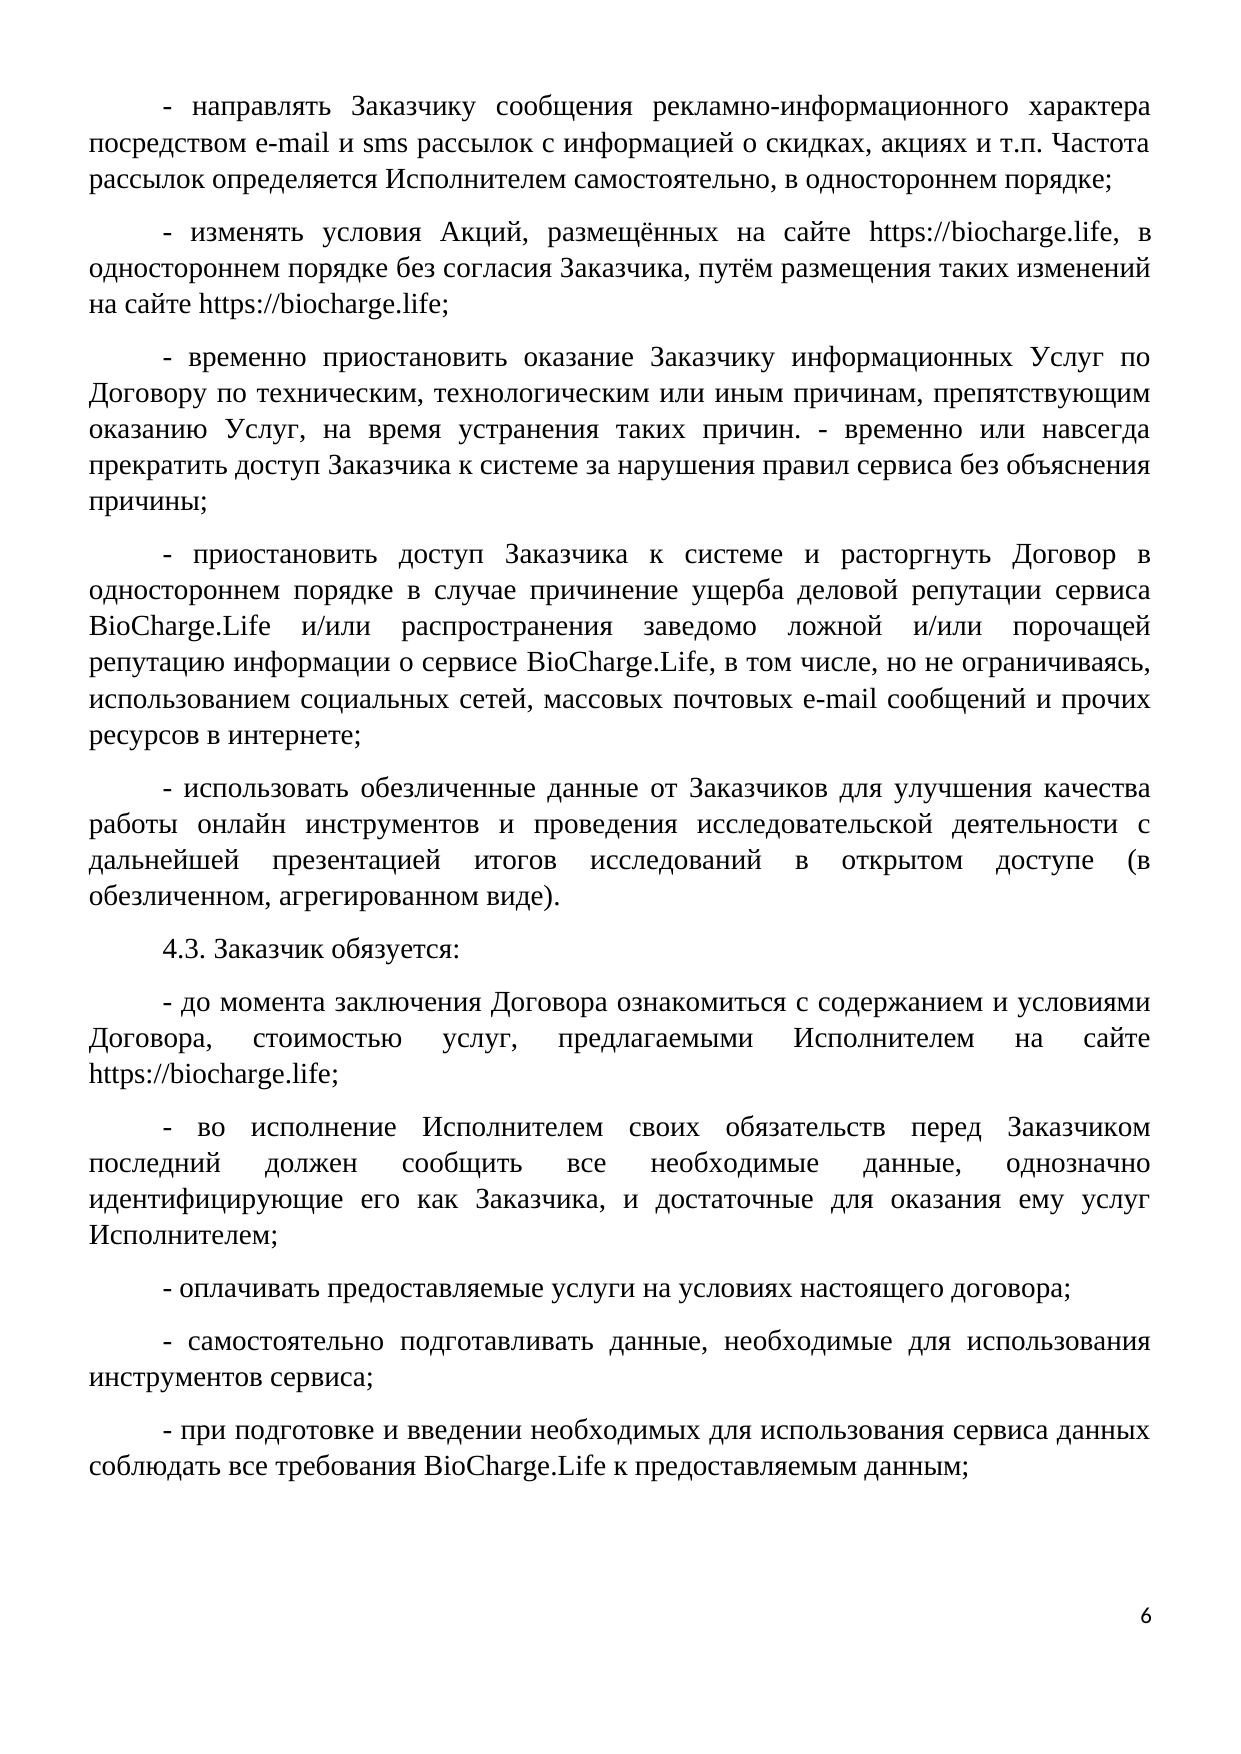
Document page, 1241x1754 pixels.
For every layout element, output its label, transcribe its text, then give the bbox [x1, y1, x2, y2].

text - использовать обезличенные данные от Заказчиков для улучшения качества работы онлайн инструментов и проведения исследовательской деятельности с дальнейшей презентацией итогов исследований в открытом доступе (в обезличенном, агрегированном виде). [88, 770, 1152, 912]
text - во исполнение Исполнителем своих обязательств перед Заказчиком последний должен сообщить все необходимые данные, однозначно идентифицирующие его как Заказчика, и достаточные для оказания ему услуг Исполнителем; [88, 1109, 1152, 1251]
text - самостоятельно подготавливать данные, необходимые для использования инструментов сервиса; [88, 1323, 1152, 1393]
text - временно приостановить оказание Заказчику информационных Услуг по Договору по техническим, технологическим или иным причинам, препятствующим оказанию Услуг, на время устранения таких причин. - временно или навсегда прекратить доступ Заказчика к системе за нарушения правил сервиса без объяснения причины; [88, 339, 1152, 517]
text - направлять Заказчику сообщения рекламно-информационного характера посредством e-mail и sms рассылок с информацией о скидках, акциях и т.п. Частота рассылок определяется Исполнителем самостоятельно, в одностороннем порядке; [88, 88, 1152, 194]
text - изменять условия Акций, размещённых на сайте https://biocharge.life, в одностороннем порядке без согласия Заказчика, путём размещения таких изменений на сайте https://biocharge.life; [88, 214, 1152, 319]
text - приостановить доступ Заказчика к системе и расторгнуть Договор в одностороннем порядке в случае причинение ущерба деловой репутации сервиса BioCharge.Life и/или распространения заведомо ложной и/или порочащей репутацию информации о сервисе BioCharge.Life, в том числе, но не ограничиваясь, использованием социальных сетей, массовых почтовых e-mail сообщений и прочих ресурсов в интернете; [88, 536, 1152, 750]
text - при подготовке и введении необходимых для использования сервиса данных соблюдать все требования BioCharge.Life к предоставляемым данным; [88, 1412, 1152, 1482]
text - оплачивать предоставляемые услуги на условиях настоящего договора; [88, 1270, 1152, 1304]
text 4.3. Заказчик обязуется: [88, 931, 1152, 964]
text - до момента заключения Договора ознакомиться с содержанием и условиями Договора, стоимостью услуг, предлагаемыми Исполнителем на сайте https://biocharge.life; [88, 984, 1152, 1089]
